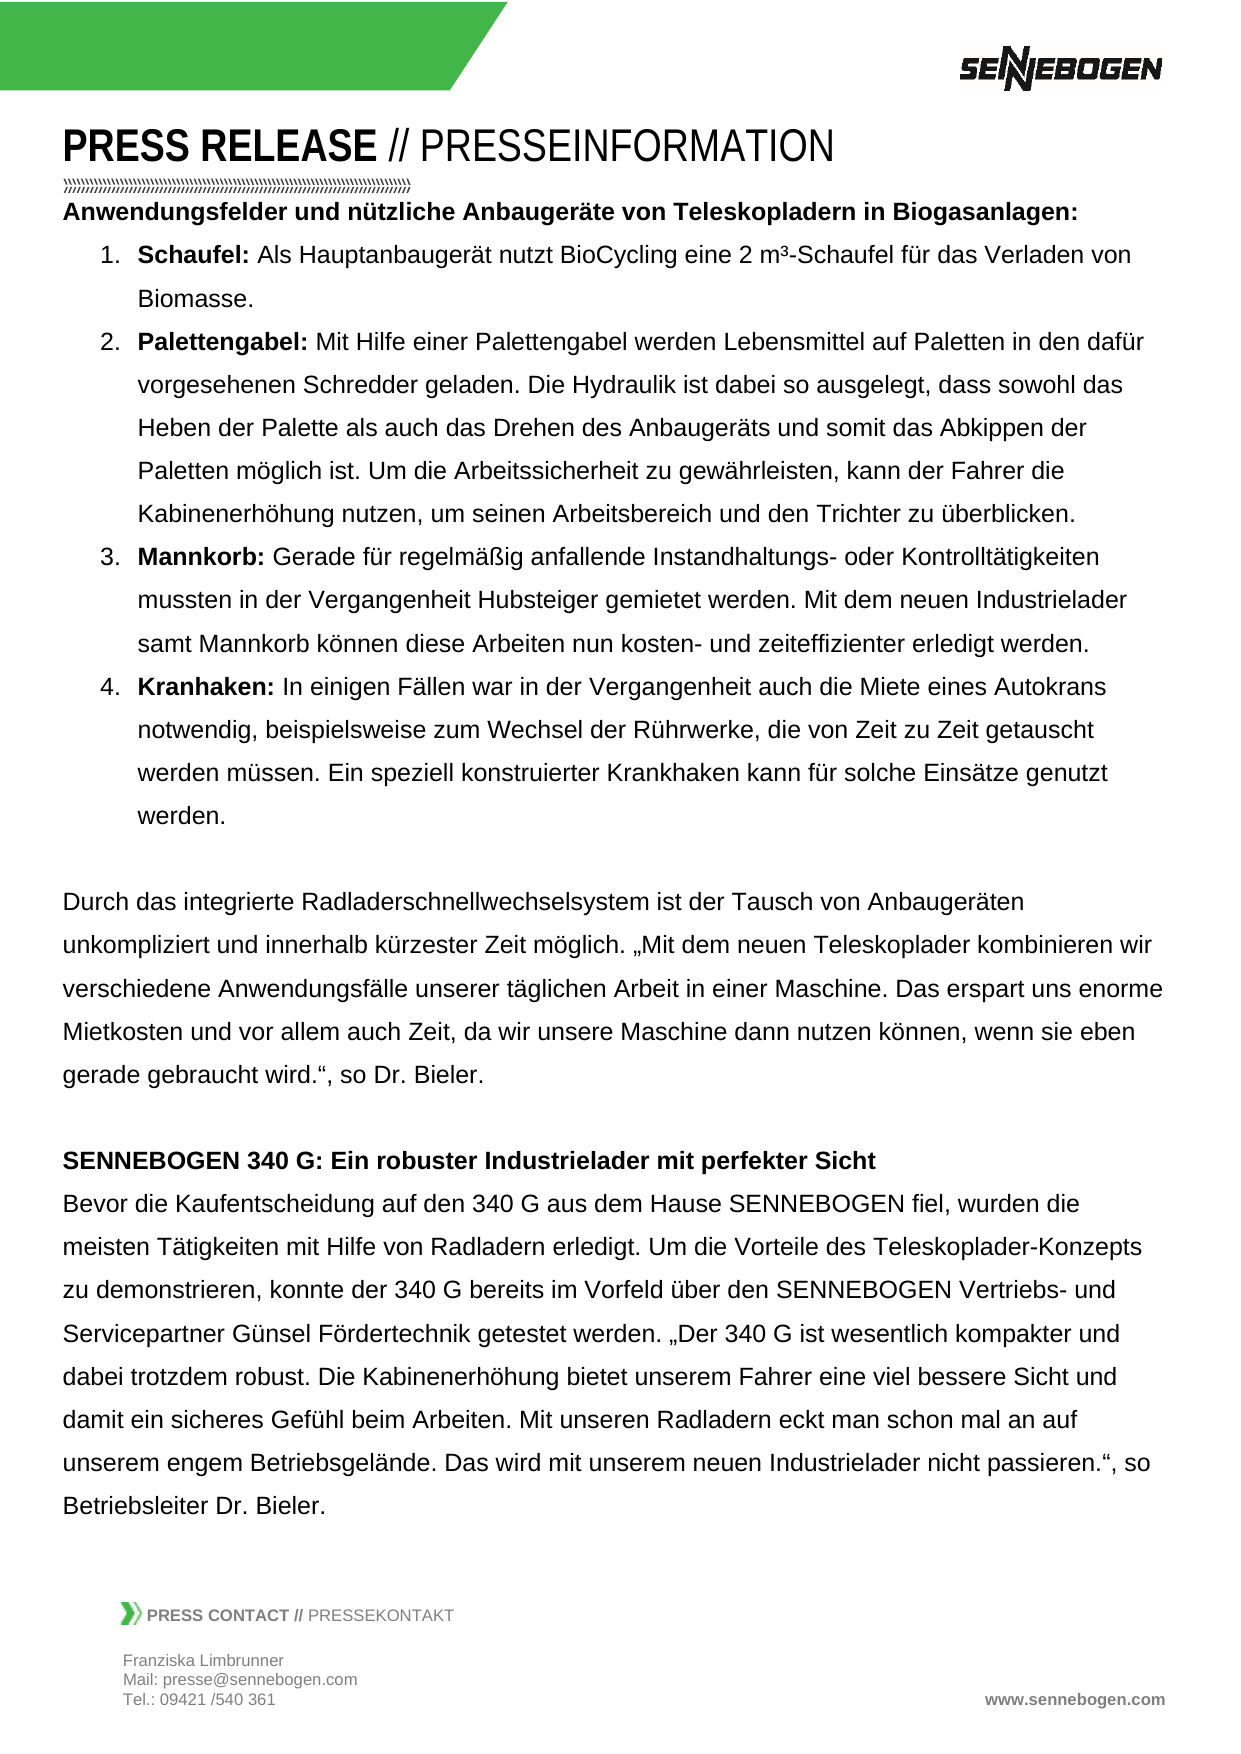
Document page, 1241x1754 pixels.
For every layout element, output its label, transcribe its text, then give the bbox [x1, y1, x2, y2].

list Palettengabel: Mit Hilfe einer Palettengabel werden Lebensmittel auf Paletten in den dafür vorgesehenen Schredder geladen. Die Hydraulik ist dabei so ausgelegt, dass sowohl das Heben der Palette als auch das Drehen des Anbaugeräts und somit das Abkippen der Paletten möglich ist. Um die Arbeitssicherheit zu gewährleisten, kann der Fahrer die Kabinenerhöhung nutzen, um seinen Arbeitsbereich und den Trichter zu überblicken. [100, 327, 1167, 528]
list Kranhaken: In einigen Fällen war in der Vergangenheit auch die Miete eines Autokrans notwendig, beispielsweise zum Wechsel der Rührwerke, die von Zeit zu Zeit getauscht werden müssen. Ein speziell konstruierter Krankhaken kann für solche Einsätze genutzt werden. [100, 672, 1167, 830]
list Mannkorb: Gerade für regelmäßig anfallende Instandhaltungs- oder Kontrolltätigkeiten mussten in der Vergangenheit Hubsteiger gemietet werden. Mit dem neuen Industrielader samt Mannkorb können diese Arbeiten nun kosten- und zeiteffizienter erledigt werden. [100, 542, 1167, 657]
text SENNEBOGEN 340 G: Ein robuster Industrielader mit perfekter Sicht [62, 1146, 1167, 1175]
list Schaufel: Als Hauptanbaugerät nutzt BioCycling eine 2 m³-Schaufel für das Verladen von Biomasse. [100, 241, 1167, 312]
picture [120, 1602, 143, 1625]
picture [960, 46, 1163, 91]
text Bevor die Kaufentscheidung auf den 340 G aus dem Hause SENNEBOGEN fiel, wurden die meisten Tätigkeiten mit Hilfe von Radladern erledigt. Um die Vorteile des Teleskoplader-Konzepts zu demonstrieren, konnte der 340 G bereits im Vorfeld über den SENNEBOGEN Vertriebs- und Servicepartner Günsel Fördertechnik getestet werden. „Der 340 G ist wesentlich kompakter und dabei trotzdem robust. Die Kabinenerhöhung bietet unserem Fahrer eine viel bessere Sicht und damit ein sicheres Gefühl beim Arbeiten. Mit unseren Radladern eckt man schon mal an auf unserem engem Betriebsgelände. Das wird mit unserem neuen Industrielader nicht passieren.“, so Betriebsleiter Dr. Bieler. [62, 1189, 1167, 1520]
text Anwendungsfelder und nützliche Anbaugeräte von Teleskopladern in Biogasanlagen: [62, 197, 1167, 226]
text Durch das integrierte Radladerschnellwechselsystem ist der Tausch von Anbaugeräten unkompliziert und innerhalb kürzester Zeit möglich. „Mit dem neuen Teleskoplader kombinieren wir verschiedene Anwendungsfälle unserer täglichen Arbeit in einer Maschine. Das erspart uns enorme Mietkosten und vor allem auch Zeit, da wir unsere Maschine dann nutzen können, wenn sie eben gerade gebraucht wird.“, so Dr. Bieler. [62, 887, 1167, 1089]
